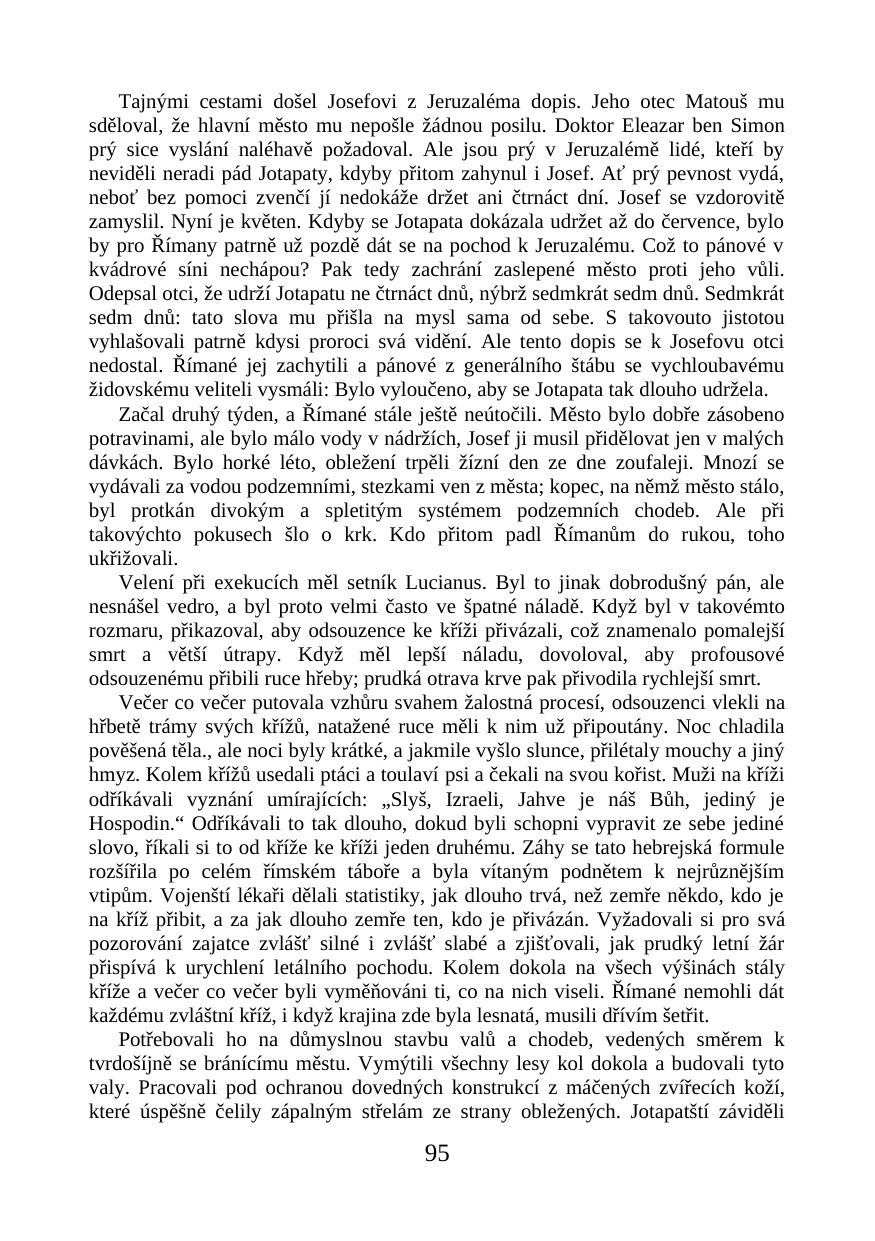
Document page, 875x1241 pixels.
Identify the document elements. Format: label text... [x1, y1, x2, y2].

text Začal druhý týden, a Římané stále ještě neútočili. Město bylo dobře zásobeno potravinami, ale bylo málo vody v nádržích, Josef ji musil přidělovat jen v malých dávkách. Bylo horké léto, obležení trpěli žízní den ze dne zoufaleji. Mnozí se vydávali za vodou podzemními, stezkami ven z města; kopec, na němž město stálo, byl protkán divokým a spletitým systémem podzemních chodeb. Ale při takovýchto pokusech šlo o krk. Kdo přitom padl Římanům do rukou, toho ukřižovali. [89, 401, 785, 570]
text Tajnými cestami došel Josefovi z Jeruzaléma dopis. Jeho otec Matouš mu sděloval, že hlavní město mu nepošle žádnou posilu. Doktor Eleazar ben Simon prý sice vyslání naléhavě požadoval. Ale jsou prý v Jeruzalémě lidé, kteří by neviděli neradi pád Jotapaty, kdyby přitom zahynul i Josef. Ať prý pevnost vydá, neboť bez pomoci zvenčí jí nedokáže držet ani čtrnáct dní. Josef se vzdorovitě zamyslil. Nyní je květen. Kdyby se Jotapata dokázala udržet až do července, bylo by pro Římany patrně už pozdě dát se na pochod k Jeruzalému. Což to pánové v kvádrové síni nechápou? Pak tedy zachrání zaslepené město proti jeho vůli. Odepsal otci, že udrží Jotapatu ne čtrnáct dnů, nýbrž sedmkrát sedm dnů. Sedmkrát sedm dnů: tato slova mu přišla na mysl sama od sebe. S takovouto jistotou vyhlašovali patrně kdysi proroci svá vidění. Ale tento dopis se k Josefovu otci nedostal. Římané jej zachytili a pánové z generálního štábu se vychloubavému židovskému veliteli vysmáli: Bylo vyloučeno, aby se Jotapata tak dlouho udržela. [89, 89, 785, 401]
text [89, 1027, 785, 1123]
text Velení při exekucích měl setník Lucianus. Byl to jinak dobrodušný pán, ale nesnášel vedro, a byl proto velmi často ve špatné náladě. Když byl v takovémto rozmaru, přikazoval, aby odsouzence ke kříži přivázali, což znamenalo pomalejší smrt a větší útrapy. Když měl lepší náladu, dovoloval, aby profousové odsouzenému přibili ruce hřeby; prudká otrava krve pak přivodila rychlejší smrt. [89, 570, 785, 690]
text Večer co večer putovala vzhůru svahem žalostná procesí, odsouzenci vlekli na hřbetě trámy svých křížů, natažené ruce měli k nim už připoutány. Noc chladila pověšená těla., ale noci byly krátké, a jakmile vyšlo slunce, přilétaly mouchy a jiný hmyz. Kolem křížů usedali ptáci a toulaví psi a čekali na svou kořist. Muži na kříži odříkávali vyznání umírajících: „Slyš, Izraeli, Jahve je náš Bůh, jediný je Hospodin.“ Odříkávali to tak dlouho, dokud byli schopni vypravit ze sebe jediné slovo, říkali si to od kříže ke kříži jeden druhému. Záhy se tato hebrejská formule rozšířila po celém římském táboře a byla vítaným podnětem k nejrůznějším vtipům. Vojenští lékaři dělali statistiky, jak dlouho trvá, než zemře někdo, kdo je na kříž přibit, a za jak dlouho zemře ten, kdo je přivázán. Vyžadovali si pro svá pozorování zajatce zvlášť silné i zvlášť slabé a zjišťovali, jak prudký letní žár přispívá k urychlení letálního pochodu. Kolem dokola na všech výšinách stály kříže a večer co večer byli vyměňováni ti, co na nich viseli. Římané nemohli dát každému zvláštní kříž, i když krajina zde byla lesnatá, musili dřívím šetřit. [89, 690, 785, 1027]
